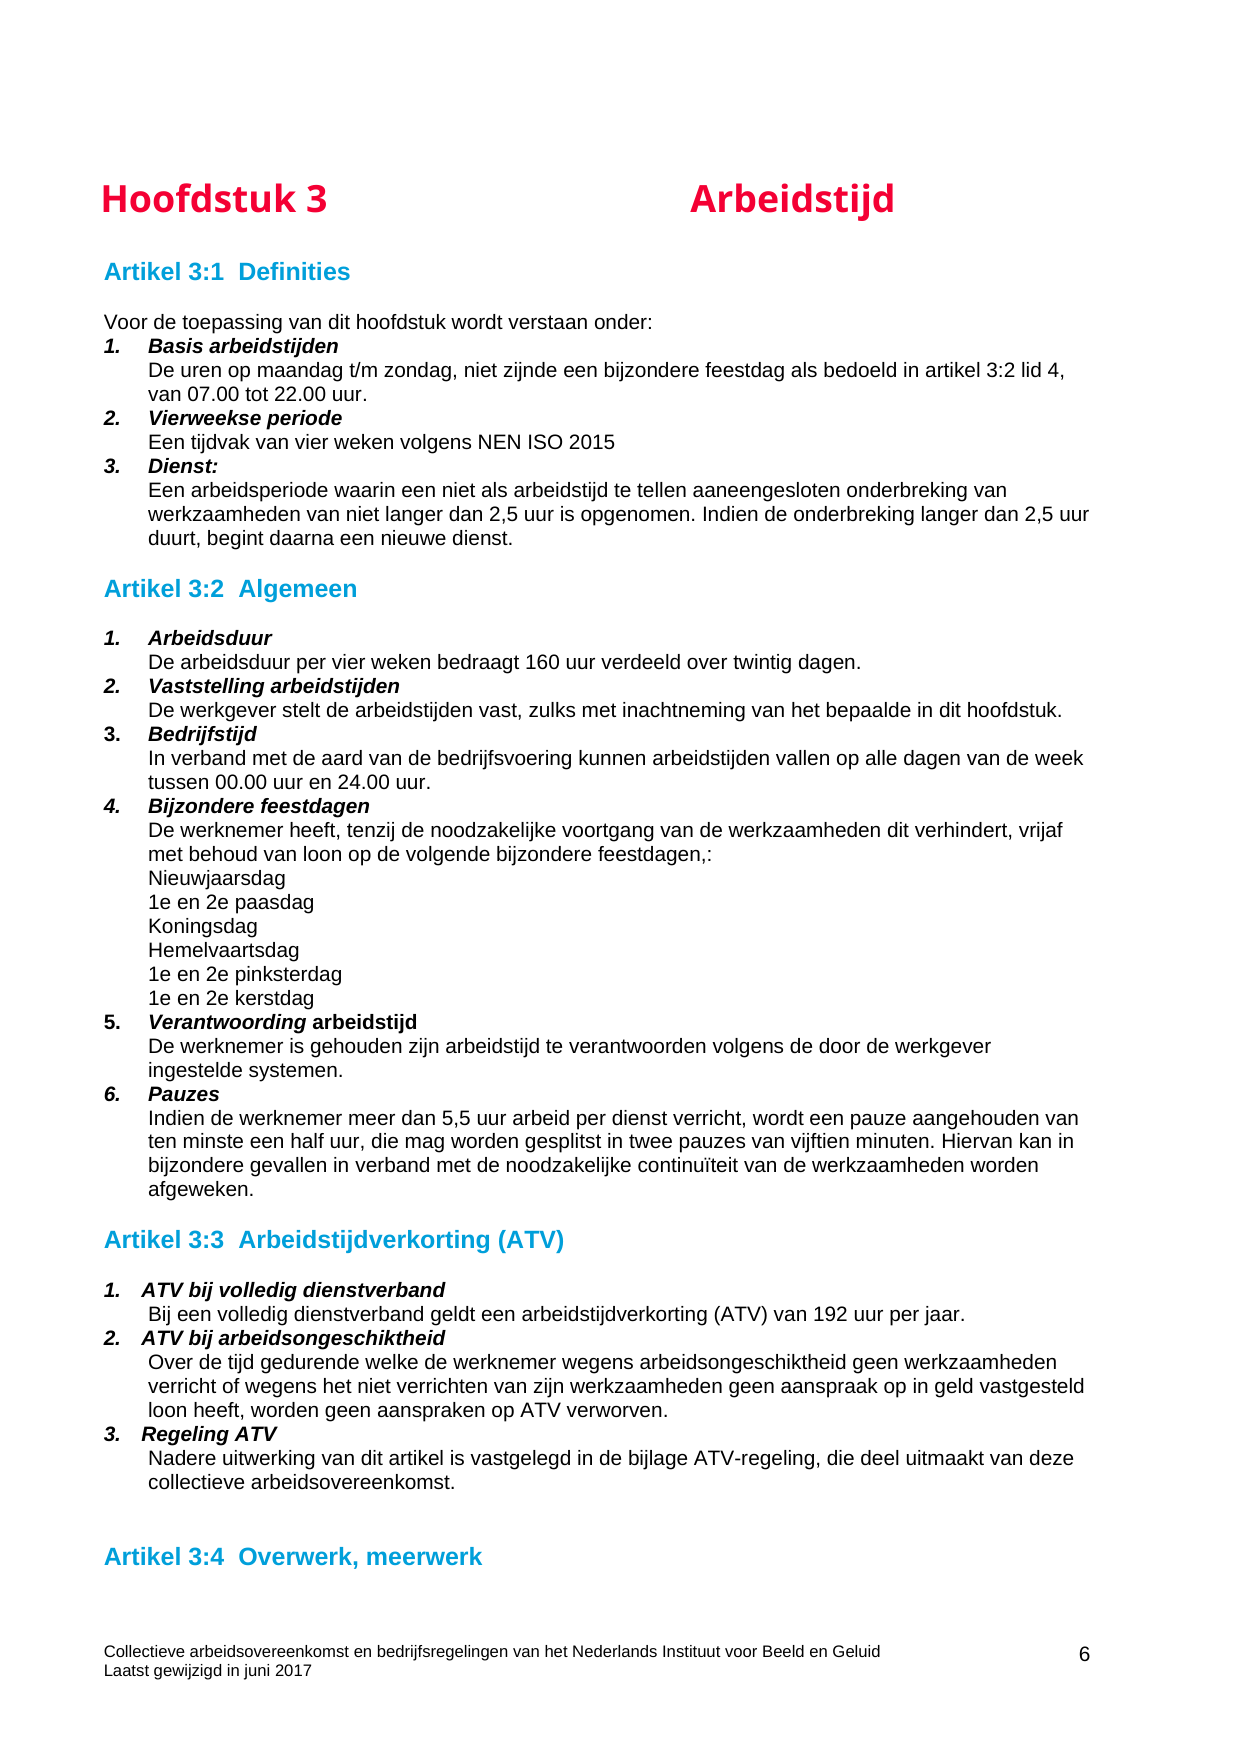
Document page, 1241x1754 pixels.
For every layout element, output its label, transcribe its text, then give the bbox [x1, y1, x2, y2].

list Vaststelling arbeidstijden [103, 674, 1090, 698]
subtitle Artikel 3:2 Algemeen [103, 573, 1090, 602]
text Over de tijd gedurende welke de werknemer wegens arbeidsongeschiktheid geen werkzaamheden verricht of wegens het niet verrichten van zijn werkzaamheden geen aanspraak op in geld vastgesteld loon heeft, worden geen aanspraken op ATV verworven. [148, 1350, 1090, 1422]
list Bijzondere feestdagen [103, 794, 1090, 818]
text 1e en 2e pinksterdag [148, 962, 1090, 986]
text Nieuwjaarsdag [148, 866, 1090, 890]
list Basis arbeidstijden [103, 334, 1090, 358]
text Koningsdag [148, 914, 1090, 938]
list Dienst: [103, 454, 1090, 478]
text Hemelvaartsdag [148, 938, 1090, 962]
text De arbeidsduur per vier weken bedraagt 160 uur verdeeld over twintig dagen. [148, 650, 1090, 674]
text De werknemer heeft, tenzij de noodzakelijke voortgang van de werkzaamheden dit verhindert, vrijaf met behoud van loon op de volgende bijzondere feestdagen,: [148, 818, 1090, 866]
text Indien de werknemer meer dan 5,5 uur arbeid per dienst verricht, wordt een pauze aangehouden van ten minste een half uur, die mag worden gesplitst in twee pauzes van vijftien minuten. Hiervan kan in bijzondere gevallen in verband met de noodzakelijke continuïteit van de werkzaamheden worden afgeweken. [148, 1105, 1090, 1201]
subtitle ATV bij volledig dienstverband [103, 1278, 1090, 1302]
subtitle ATV bij arbeidsongeschiktheid [103, 1326, 1090, 1350]
list Verantwoording arbeidstijd [103, 1009, 1090, 1033]
subtitle Artikel 3:1 Definities [103, 198, 1090, 286]
list Arbeidsduur [103, 626, 1090, 650]
list Vierweekse periode [103, 406, 1090, 430]
text Nadere uitwerking van dit artikel is vastgelegd in de bijlage ATV-regeling, die deel uitmaakt van deze collectieve arbeidsovereenkomst. [148, 1446, 1090, 1493]
text De uren op maandag t/m zondag, niet zijnde een bijzondere feestdag als bedoeld in artikel 3:2 lid 4, van 07.00 tot 22.00 uur. [148, 358, 1090, 406]
text Artikel 3:3 Arbeidstijdverkorting (ATV) [103, 1225, 1090, 1254]
text De werknemer is gehouden zijn arbeidstijd te verantwoorden volgens de door de werkgever ingestelde systemen. [148, 1033, 1090, 1081]
list Bedrijfstijd [103, 722, 1090, 746]
text 1e en 2e paasdag [148, 890, 1090, 914]
text Een tijdvak van vier weken volgens NEN ISO 2015 [148, 430, 1090, 454]
text 1e en 2e kerstdag [148, 986, 1090, 1009]
text Een arbeidsperiode waarin een niet als arbeidstijd te tellen aaneengesloten onderbreking van werkzaamheden van niet langer dan 2,5 uur is opgenomen. Indien de onderbreking langer dan 2,5 uur duurt, begint daarna een nieuwe dienst. [148, 478, 1090, 549]
text In verband met de aard van de bedrijfsvoering kunnen arbeidstijden vallen op alle dagen van de week tussen 00.00 uur en 24.00 uur. [148, 746, 1090, 794]
subtitle Artikel 3:4 Overwerk, meerwerk [103, 1541, 1090, 1570]
text De werkgever stelt de arbeidstijden vast, zulks met inachtneming van het bepaalde in dit hoofdstuk. [148, 698, 1090, 722]
text Voor de toepassing van dit hoofdstuk wordt verstaan onder: [103, 310, 1090, 334]
subtitle Regeling ATV [103, 1422, 1090, 1446]
text Bij een volledig dienstverband geldt een arbeidstijdverkorting (ATV) van 192 uur per jaar. [148, 1302, 1090, 1326]
list Pauzes [103, 1081, 1090, 1105]
